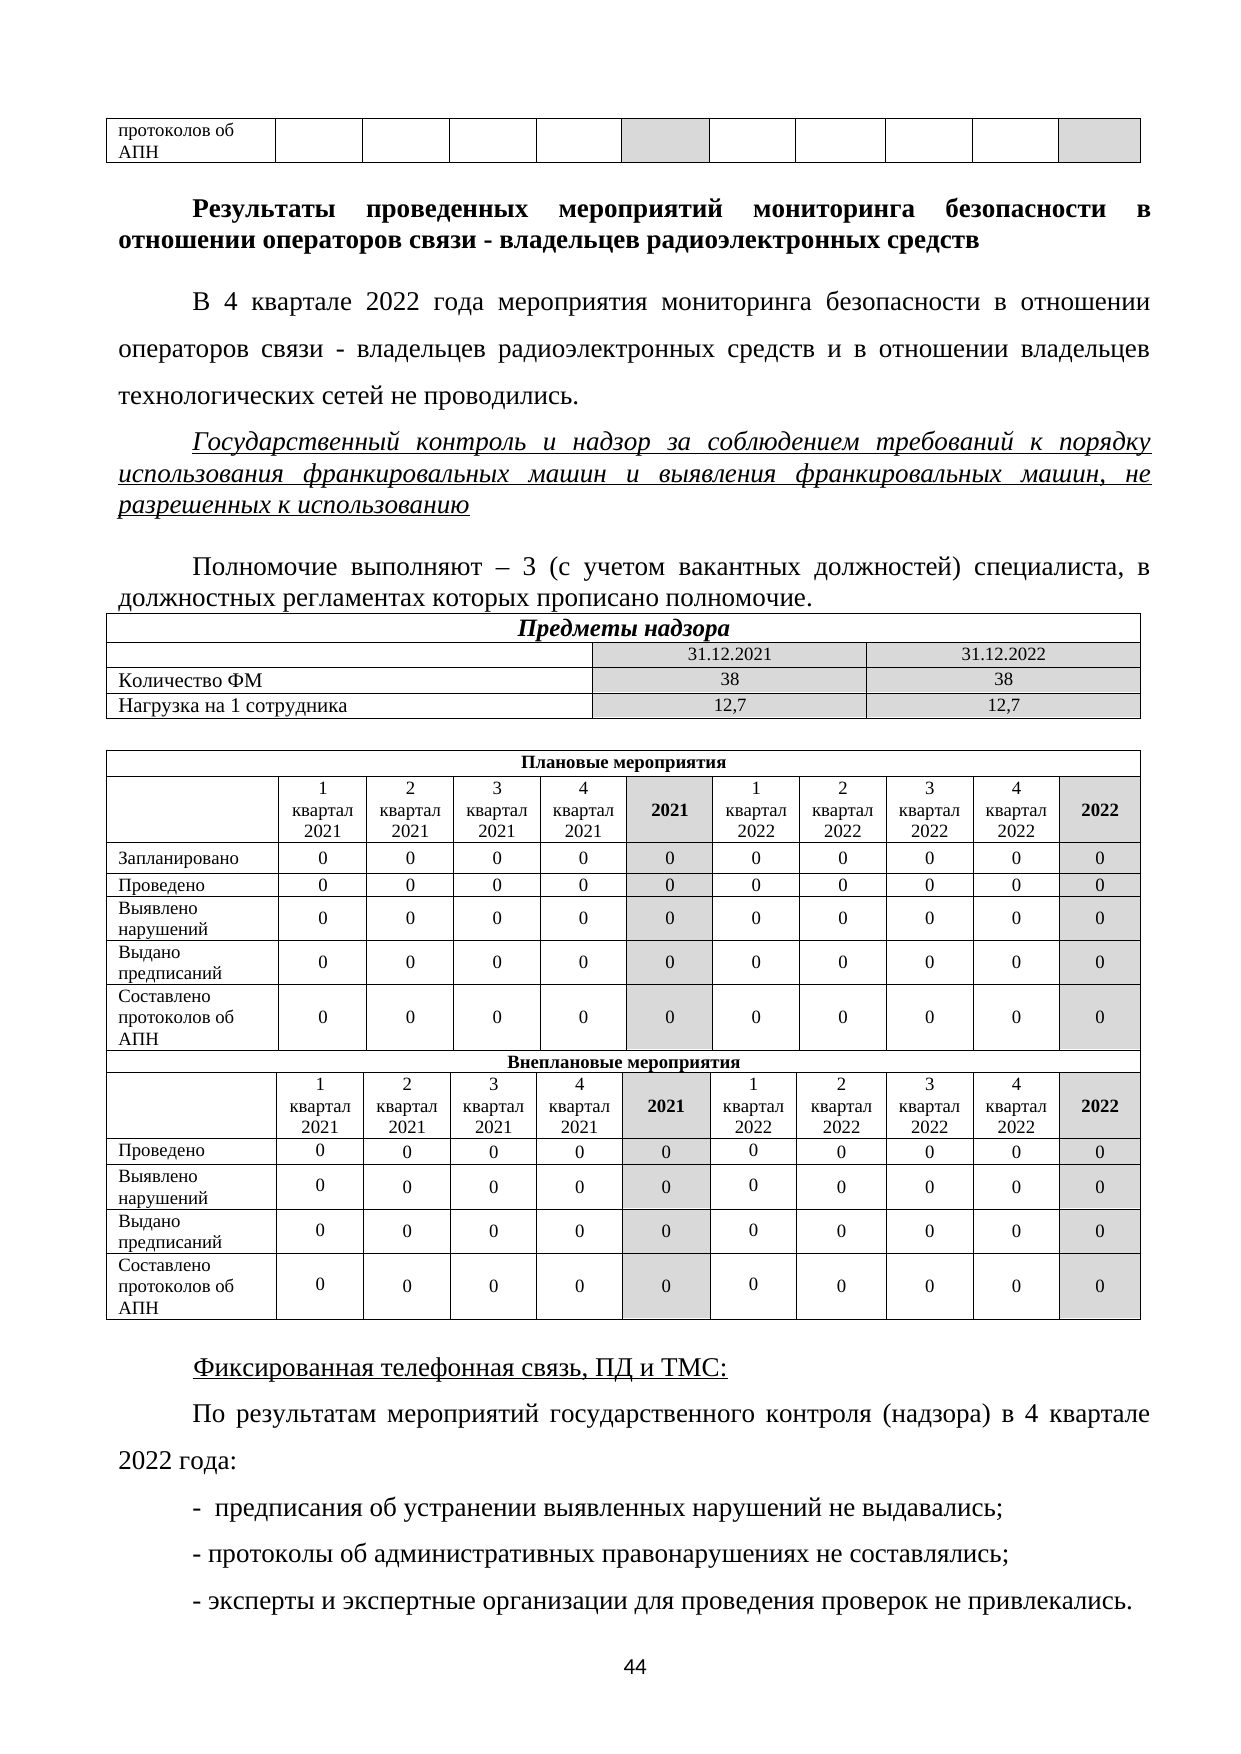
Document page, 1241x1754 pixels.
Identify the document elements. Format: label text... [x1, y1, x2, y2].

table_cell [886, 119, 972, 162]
text - предписания об устранении выявленных нарушений не выдавались; [118, 1491, 1152, 1522]
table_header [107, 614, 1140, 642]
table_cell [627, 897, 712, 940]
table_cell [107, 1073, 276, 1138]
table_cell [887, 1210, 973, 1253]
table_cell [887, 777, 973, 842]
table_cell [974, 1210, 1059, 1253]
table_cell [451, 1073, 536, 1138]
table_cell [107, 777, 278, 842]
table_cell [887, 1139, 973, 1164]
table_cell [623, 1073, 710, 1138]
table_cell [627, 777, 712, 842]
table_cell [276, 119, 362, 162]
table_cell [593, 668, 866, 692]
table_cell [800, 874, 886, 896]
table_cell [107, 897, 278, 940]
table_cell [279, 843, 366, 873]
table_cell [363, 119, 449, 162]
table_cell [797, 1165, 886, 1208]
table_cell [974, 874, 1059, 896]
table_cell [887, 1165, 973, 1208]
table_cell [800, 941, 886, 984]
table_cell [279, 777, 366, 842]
text Результаты проведенных мероприятий мониторинга безопасности в отношении операторов связи - владельцев радиоэлектронных средств [118, 192, 1152, 254]
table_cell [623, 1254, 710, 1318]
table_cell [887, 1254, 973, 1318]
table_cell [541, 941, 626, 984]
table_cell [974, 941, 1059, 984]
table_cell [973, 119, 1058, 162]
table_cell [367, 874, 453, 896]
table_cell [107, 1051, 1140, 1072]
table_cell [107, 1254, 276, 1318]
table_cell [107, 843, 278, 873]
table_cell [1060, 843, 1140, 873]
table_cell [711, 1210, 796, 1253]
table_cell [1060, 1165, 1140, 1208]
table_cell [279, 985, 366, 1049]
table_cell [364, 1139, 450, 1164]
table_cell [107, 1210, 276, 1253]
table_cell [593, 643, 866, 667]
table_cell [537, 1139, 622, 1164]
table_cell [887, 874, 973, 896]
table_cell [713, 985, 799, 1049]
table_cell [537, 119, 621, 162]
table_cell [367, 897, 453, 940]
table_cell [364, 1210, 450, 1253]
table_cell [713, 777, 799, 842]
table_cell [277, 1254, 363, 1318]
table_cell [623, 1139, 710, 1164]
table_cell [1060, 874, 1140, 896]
text Полномочие выполняют – 3 (с учетом вакантных должностей) специалиста, в должностных регламентах которых прописано полномочие. [118, 550, 1152, 612]
text Государственный контроль и надзор за соблюдением требований к порядку использования франкировальных машин и выявления франкировальных машин, не разрешенных к использованию [118, 426, 1152, 484]
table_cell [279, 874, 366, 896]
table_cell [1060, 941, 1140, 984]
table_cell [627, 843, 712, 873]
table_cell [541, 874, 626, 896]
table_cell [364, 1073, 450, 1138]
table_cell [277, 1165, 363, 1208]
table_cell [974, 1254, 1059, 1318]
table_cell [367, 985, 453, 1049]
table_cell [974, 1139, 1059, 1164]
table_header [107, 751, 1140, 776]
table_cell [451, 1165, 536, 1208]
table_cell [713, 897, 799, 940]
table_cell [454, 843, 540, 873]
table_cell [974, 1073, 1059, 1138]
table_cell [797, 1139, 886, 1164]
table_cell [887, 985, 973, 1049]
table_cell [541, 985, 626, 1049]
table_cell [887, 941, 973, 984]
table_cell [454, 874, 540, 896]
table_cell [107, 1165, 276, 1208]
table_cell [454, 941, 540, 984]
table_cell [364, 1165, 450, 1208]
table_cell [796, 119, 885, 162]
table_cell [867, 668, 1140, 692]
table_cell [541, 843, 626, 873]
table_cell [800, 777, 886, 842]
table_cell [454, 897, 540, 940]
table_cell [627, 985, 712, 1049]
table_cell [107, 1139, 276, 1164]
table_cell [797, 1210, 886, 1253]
text В 4 квартале 2022 года мероприятия мониторинга безопасности в отношении операторов связи - владельцев радиоэлектронных средств и в отношении владельцев технологических сетей не проводились. [118, 286, 1152, 410]
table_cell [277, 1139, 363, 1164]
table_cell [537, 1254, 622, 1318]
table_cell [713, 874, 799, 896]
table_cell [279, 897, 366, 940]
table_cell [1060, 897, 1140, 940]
text Государственный контроль и надзор за соблюдением требований к порядку использования франкировальных машин и выявления франкировальных машин, не разрешенных к использованию [118, 485, 1152, 519]
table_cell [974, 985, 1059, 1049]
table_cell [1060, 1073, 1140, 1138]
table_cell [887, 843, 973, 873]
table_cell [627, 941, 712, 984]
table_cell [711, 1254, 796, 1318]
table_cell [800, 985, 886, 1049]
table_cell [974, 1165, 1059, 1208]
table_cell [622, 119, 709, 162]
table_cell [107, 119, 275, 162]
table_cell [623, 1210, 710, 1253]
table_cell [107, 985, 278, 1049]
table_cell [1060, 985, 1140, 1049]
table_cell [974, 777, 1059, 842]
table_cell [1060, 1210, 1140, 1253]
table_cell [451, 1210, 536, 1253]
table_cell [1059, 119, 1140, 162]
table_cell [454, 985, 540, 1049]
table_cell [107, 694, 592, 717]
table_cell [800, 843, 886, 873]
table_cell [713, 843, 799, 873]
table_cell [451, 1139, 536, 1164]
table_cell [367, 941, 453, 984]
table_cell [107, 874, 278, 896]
text - протоколы об административных правонарушениях не составлялись; [118, 1537, 1152, 1568]
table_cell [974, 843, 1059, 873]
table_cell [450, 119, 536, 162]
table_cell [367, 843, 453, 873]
text По результатам мероприятий государственного контроля (надзора) в 4 квартале 2022 года: [118, 1397, 1152, 1475]
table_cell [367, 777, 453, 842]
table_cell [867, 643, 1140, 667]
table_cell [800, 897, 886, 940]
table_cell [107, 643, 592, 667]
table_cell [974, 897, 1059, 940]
text - эксперты и экспертные организации для проведения проверок не привлекались. [118, 1584, 1152, 1615]
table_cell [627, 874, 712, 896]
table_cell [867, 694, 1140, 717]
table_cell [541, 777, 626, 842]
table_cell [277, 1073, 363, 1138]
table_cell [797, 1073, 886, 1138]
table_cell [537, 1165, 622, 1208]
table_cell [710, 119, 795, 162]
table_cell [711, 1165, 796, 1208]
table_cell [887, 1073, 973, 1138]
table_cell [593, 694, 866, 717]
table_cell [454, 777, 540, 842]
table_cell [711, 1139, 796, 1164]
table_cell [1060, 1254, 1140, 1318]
text Фиксированная телефонная связь, ПД и ТМС: [118, 1351, 1152, 1382]
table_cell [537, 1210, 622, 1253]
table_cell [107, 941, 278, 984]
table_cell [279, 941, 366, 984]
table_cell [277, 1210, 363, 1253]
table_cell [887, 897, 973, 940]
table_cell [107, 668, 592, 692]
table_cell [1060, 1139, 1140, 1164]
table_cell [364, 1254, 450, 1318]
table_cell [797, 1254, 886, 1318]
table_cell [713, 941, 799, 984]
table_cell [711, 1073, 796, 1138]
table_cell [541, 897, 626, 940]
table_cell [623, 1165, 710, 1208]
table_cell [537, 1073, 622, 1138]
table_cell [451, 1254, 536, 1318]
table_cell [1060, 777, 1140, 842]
